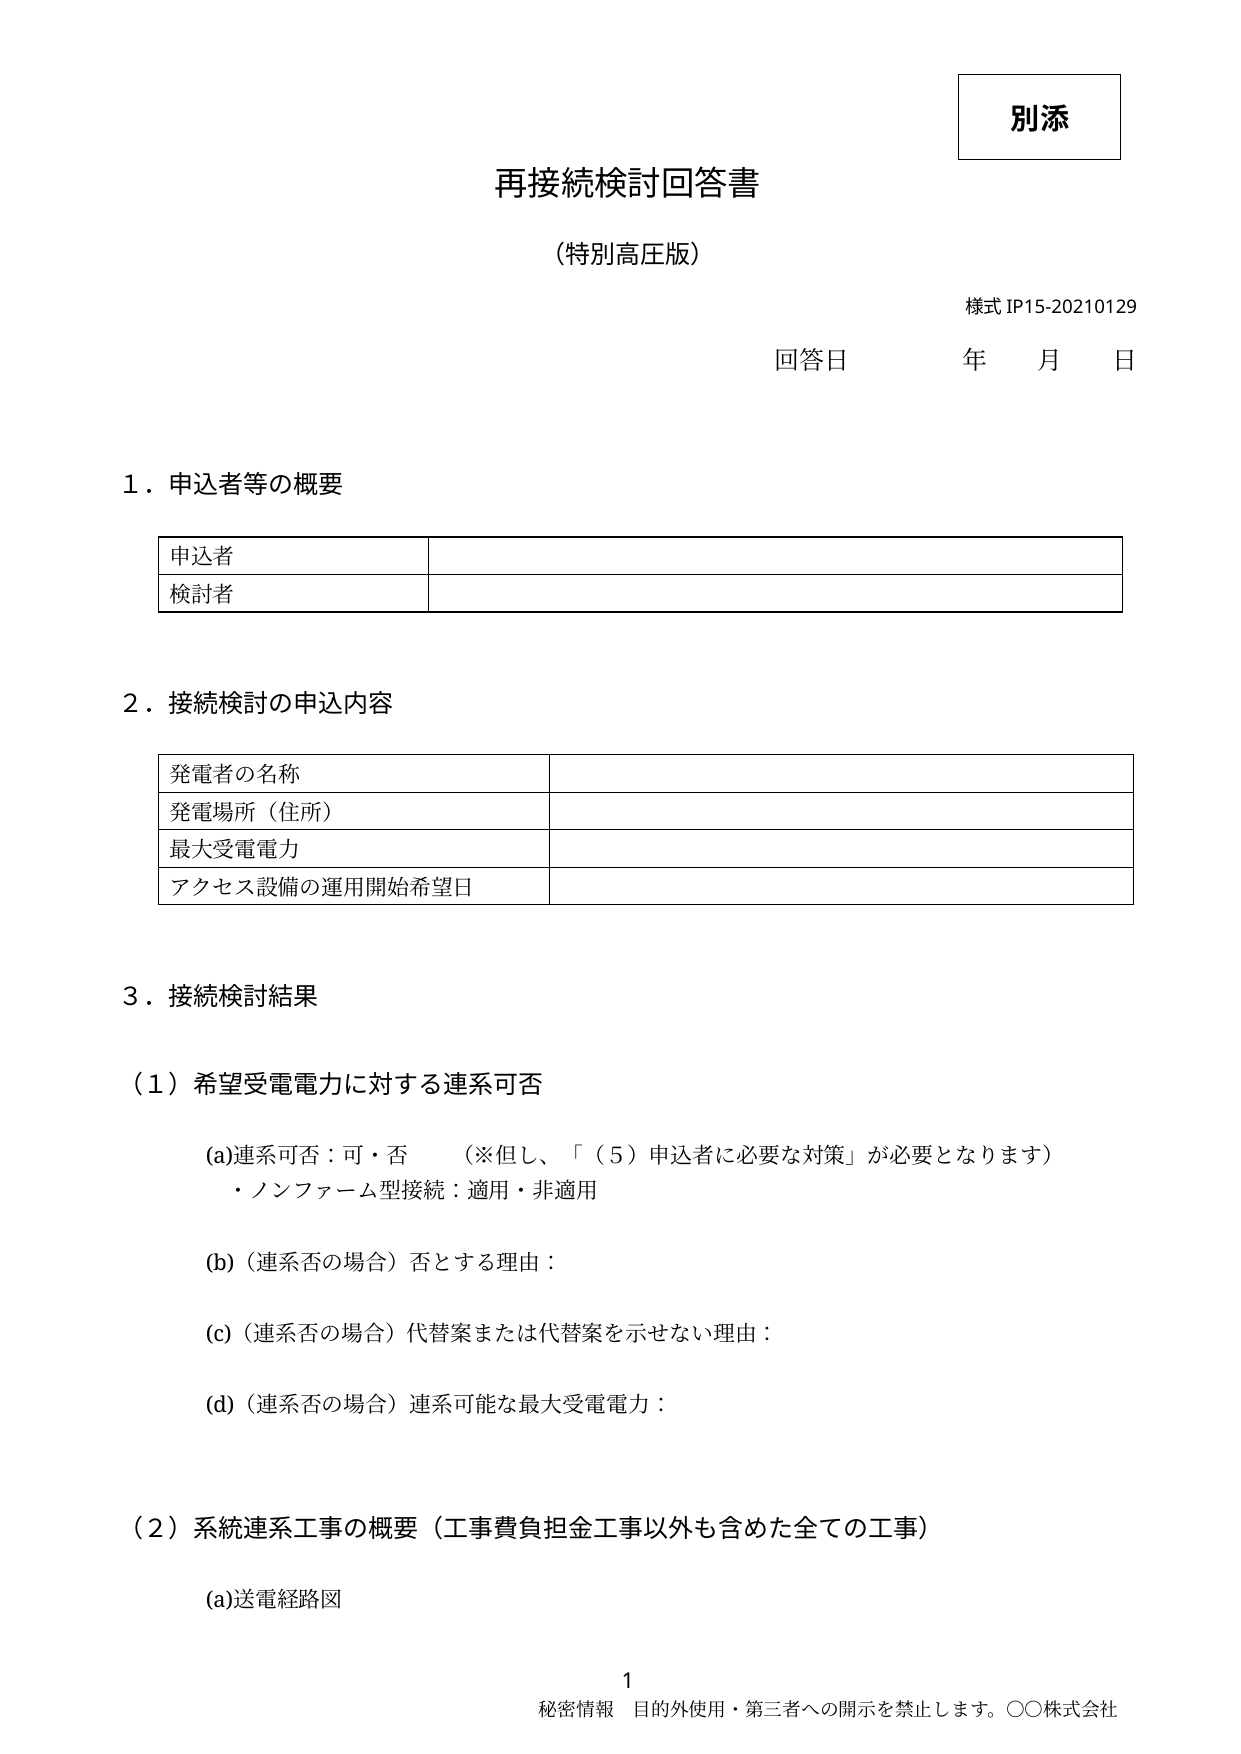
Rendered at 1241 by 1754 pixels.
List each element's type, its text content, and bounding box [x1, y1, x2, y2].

table_header [429, 538, 1122, 574]
text (c)（連系否の場合）代替案または代替案を示せない理由： [118, 1314, 1137, 1349]
table_header 申込者 [159, 538, 428, 574]
text （１）希望受電電力に対する連系可否 [118, 1047, 1137, 1118]
table_cell [429, 575, 1122, 611]
table_header [550, 755, 1133, 792]
text （２）系統連系工事の概要（工事費負担金工事以外も含めた全ての工事） [118, 1491, 1137, 1562]
text 様式IP15-20210129 [118, 288, 1137, 323]
text １．申込者等の概要 [118, 448, 1137, 519]
text ３．接続検討結果 [118, 959, 1137, 1030]
table_cell 検討者 [159, 575, 428, 611]
table_cell 最大受電電力 [159, 830, 549, 867]
table_cell [550, 793, 1133, 829]
text 再接続検討回答書 [118, 146, 1137, 217]
text ２．接続検討の申込内容 [118, 666, 1137, 737]
text (a)送電経路図 [118, 1580, 1137, 1616]
text ・ノンファーム型接続：適用・非適用 [227, 1172, 1137, 1207]
text (b)（連系否の場合）否とする理由： [118, 1243, 1137, 1278]
table_cell アクセス設備の運用開始希望日 [159, 868, 549, 904]
text (d)（連系否の場合）連系可能な最大受電電力： [118, 1385, 1137, 1420]
text （特別高圧版） [118, 217, 1137, 288]
table_cell [550, 830, 1133, 867]
table_cell [550, 868, 1133, 904]
table_cell 発電場所（住所） [159, 793, 549, 829]
table_header 発電者の名称 [159, 755, 549, 792]
text (a)連系可否：可・否 （※但し、「（５）申込者に必要な対策」が必要となります） [118, 1136, 1137, 1172]
text 回答日 年 月 日 [118, 323, 1137, 394]
